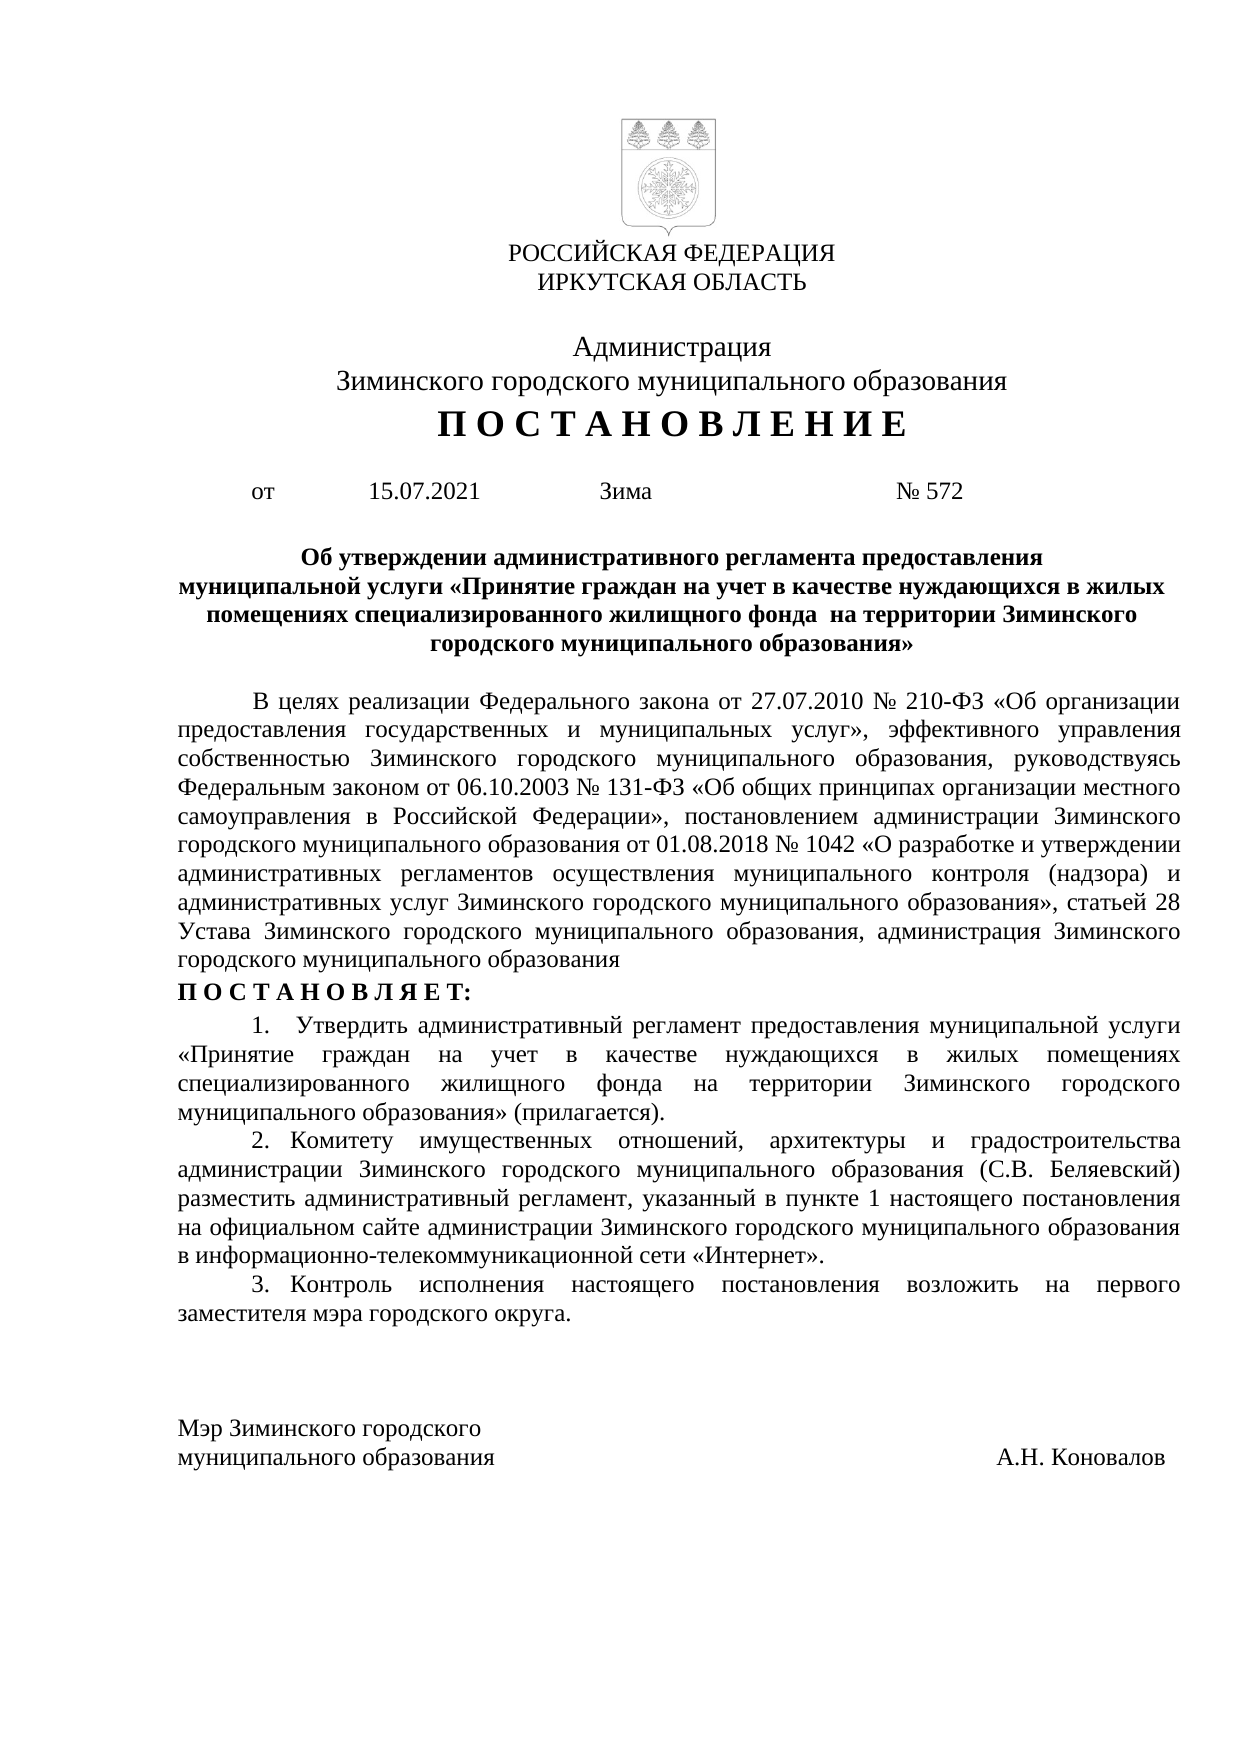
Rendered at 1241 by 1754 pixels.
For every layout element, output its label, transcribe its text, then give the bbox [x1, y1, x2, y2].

text от 15.07.2021 Зима № 572 [177, 476, 1166, 505]
text Мэр Зиминского городского [177, 1413, 1196, 1442]
text РОССИЙСКАЯ ФЕДЕРАЦИЯ [177, 238, 1166, 267]
picture [618, 118, 725, 239]
text П О С Т А Н О В Л Я Е Т: [177, 977, 1181, 1006]
text Администрация [177, 329, 1166, 363]
list Утвердить административный регламент предоставления муниципальной услуги «Принятие граждан на учет в качестве нуждающихся в жилых помещениях специализированного жилищного фонда на территории Зиминского городского муниципального образования» (прилагается). [177, 1010, 1181, 1125]
text муниципального образования А.Н. Коновалов [177, 1442, 1196, 1470]
text Об утверждении административного регламента предоставления [177, 542, 1166, 571]
text Зиминского городского муниципального образования [177, 363, 1166, 397]
text муниципальной услуги «Принятие граждан на учет в качестве нуждающихся в жилых помещениях специализированного жилищного фонда на территории Зиминского городского муниципального образования» [177, 571, 1166, 657]
list Комитету имущественных отношений, архитектуры и градостроительства администрации Зиминского городского муниципального образования (С.В. Беляевский) разместить административный регламент, указанный в пункте 1 настоящего постановления на официальном сайте администрации Зиминского городского муниципального образования в информационно-телекоммуникационной сети «Интернет». [177, 1125, 1181, 1269]
list Контроль исполнения настоящего постановления возложить на первого заместителя мэра городского округа. [177, 1269, 1181, 1327]
text ИРКУТСКАЯ ОБЛАСТЬ [177, 267, 1166, 296]
text В целях реализации Федерального закона от 27.07.2010 № 210-ФЗ «Об организации предоставления государственных и муниципальных услуг», эффективного управления собственностью Зиминского городского муниципального образования, руководствуясь Федеральным законом от 06.10.2003 № 131-ФЗ «Об общих принципах организации местного самоуправления в Российской Федерации», постановлением администрации Зиминского городского муниципального образования от 01.08.2018 № 1042 «О разработке и утверждении административных регламентов осуществления муниципального контроля (надзора) и административных услуг Зиминского городского муниципального образования», статьей 28 Устава Зиминского городского муниципального образования, администрация Зиминского городского муниципального образования [177, 686, 1181, 973]
text П О С Т А Н О В Л Е Н И Е [177, 402, 1166, 445]
